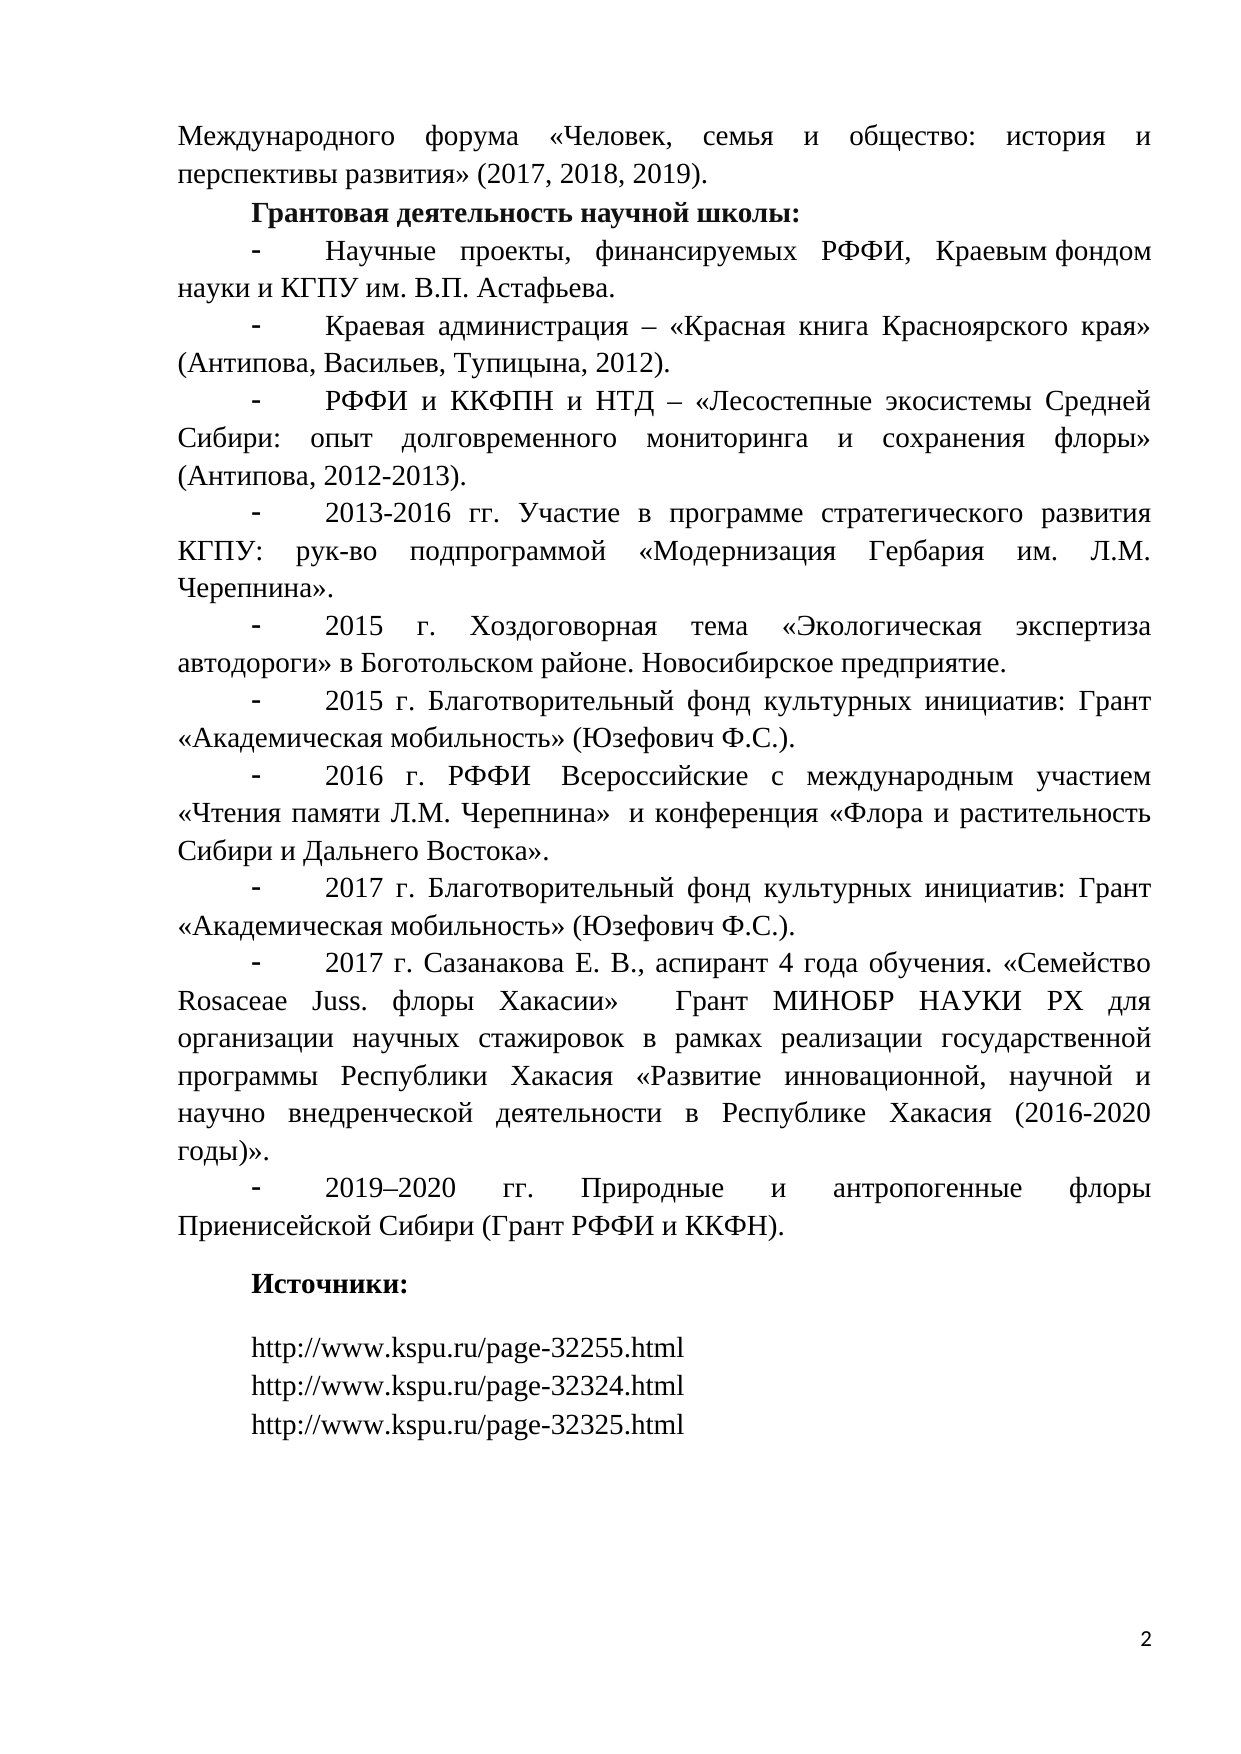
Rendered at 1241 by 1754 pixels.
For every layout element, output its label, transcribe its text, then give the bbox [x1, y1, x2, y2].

list 2013-2016 гг. Участие в программе стратегического развития КГПУ: рук-во подпрограммой «Модернизация Гербария им. Л.М. Черепнина». [177, 491, 1152, 604]
list Краевая администрация – «Красная книга Красноярского края» (Антипова, Васильев, Тупицына, 2012). [177, 304, 1152, 379]
list 2016 г. РФФИ Всероссийские с международным участием «Чтения памяти Л.М. Черепнина» и конференция «Флора и растительность Сибири и Дальнего Востока». [177, 754, 1152, 866]
list 2015 г. Благотворительный фонд культурных инициатив: Грант «Академическая мобильность» (Юзефович Ф.С.). [177, 679, 1152, 754]
list 2015 г. Хоздоговорная тема «Экологическая экспертиза автодороги» в Боготольском районе. Новосибирское предприятие. [177, 604, 1152, 679]
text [177, 118, 1152, 190]
subtitle Грантовая деятельность научной школы: [177, 195, 1152, 229]
list 2019–2020 гг. Природные и антропогенные флоры Приенисейской Сибири (Грант РФФИ и ККФН). [177, 1166, 1152, 1241]
list 2017 г. Благотворительный фонд культурных инициатив: Грант «Академическая мобильность» (Юзефович Ф.С.). [177, 866, 1152, 941]
text http://www.kspu.ru/page-32255.html [177, 1330, 1152, 1363]
list 2017 г. Сазанакова Е. В., аспирант 4 года обучения. «Семейство Rosaceae Juss. флоры Хакасии» Грант МИНОБР НАУКИ РХ для организации научных стажировок в рамках реализации государственной программы Республики Хакасия «Развитие инновационной, научной и научно внедренческой деятельности в Республике Хакасия (2016-2020 годы)». [177, 941, 1152, 1166]
text Источники: [177, 1266, 1152, 1300]
text http://www.kspu.ru/page-32324.html [177, 1368, 1152, 1402]
text http://www.kspu.ru/page-32325.html [177, 1407, 1152, 1440]
list Научные проекты, финансируемых РФФИ, Краевым фондом науки и КГПУ им. В.П. Астафьева. [177, 229, 1152, 304]
list РФФИ и ККФПН и НТД – «Лесостепные экосистемы Средней Сибири: опыт долговременного мониторинга и сохранения флоры» (Антипова, 2012-2013). [177, 379, 1152, 491]
